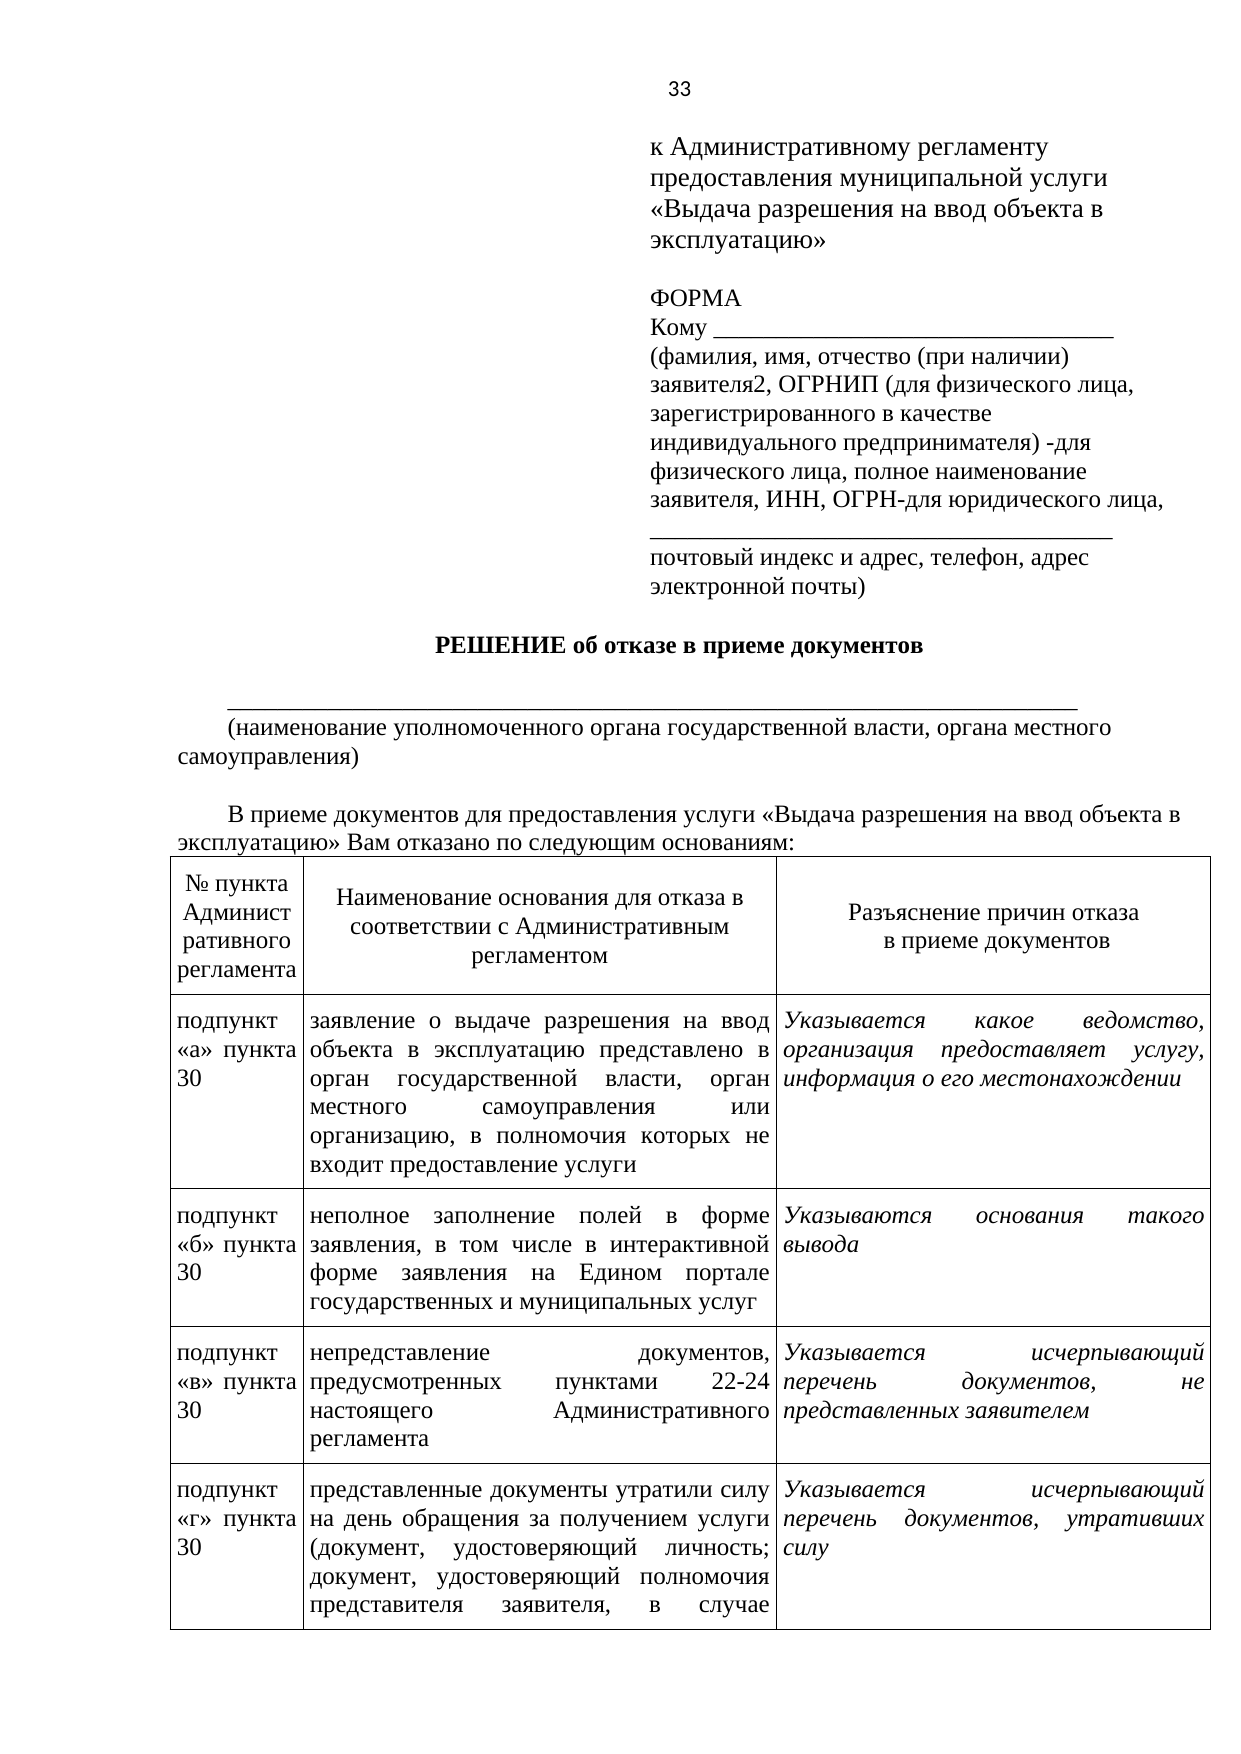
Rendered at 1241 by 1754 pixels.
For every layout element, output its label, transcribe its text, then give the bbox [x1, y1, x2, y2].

table_header Наименование основания для отказа в соответствии с Административным регламентом [304, 857, 776, 993]
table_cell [777, 1464, 1210, 1629]
table_cell подпункт «а» пункта 30 [171, 995, 303, 1188]
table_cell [171, 1464, 303, 1629]
table_cell Указываются основания такого вывода [777, 1189, 1210, 1326]
text РЕШЕНИЕ об отказе в приеме документов [177, 630, 1181, 659]
table_cell подпункт «б» пункта 30 [171, 1189, 303, 1326]
text В приеме документов для предоставления услуги «Выдача разрешения на ввод объекта в эксплуатацию» Вам отказано по следующим основаниям: [177, 799, 1181, 856]
table_cell Указывается какое ведомство, организация предоставляет услугу, информация о его местонахождении [777, 995, 1210, 1188]
table_cell непредставление документов, предусмотренных пунктами 22-24 настоящего Административного регламента [304, 1327, 776, 1463]
table_cell подпункт «в» пункта 30 [171, 1327, 303, 1463]
table_cell неполное заполнение полей в форме заявления, в том числе в интерактивной форме заявления на Едином портале государственных и муниципальных услуг [304, 1189, 776, 1326]
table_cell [304, 1464, 776, 1629]
text (наименование уполномоченного органа государственной власти, органа местного самоуправления) [177, 712, 1181, 799]
table_header № пункта Административного регламента [171, 857, 303, 993]
table_header Разъяснение причин отказа в приеме документов [777, 857, 1210, 993]
table_cell заявление о выдаче разрешения на ввод объекта в эксплуатацию представлено в орган государственной власти, орган местного самоуправления или организацию, в полномочия которых не входит предоставление услуги [304, 995, 776, 1188]
subtitle ФОРМА Кому ________________________________ (фамилия, имя, отчество (при наличии) заявителя2, ОГРНИП (для физического лица, зарегистрированного в качестве индивидуального предпринимателя) -для физического лица, полное наименование заявителя, ИНН, ОГРН-для юридического лица, _____________________________________ почтовый индекс и адрес, телефон, адрес электронной почты) [650, 283, 1181, 599]
table_cell Указывается исчерпывающий перечень документов, не представленных заявителем [777, 1327, 1210, 1463]
text ____________________________________________________________________ [177, 684, 1181, 712]
text к Административному регламенту предоставления муниципальной услуги «Выдача разрешения на ввод объекта в эксплуатацию» [650, 130, 1181, 254]
